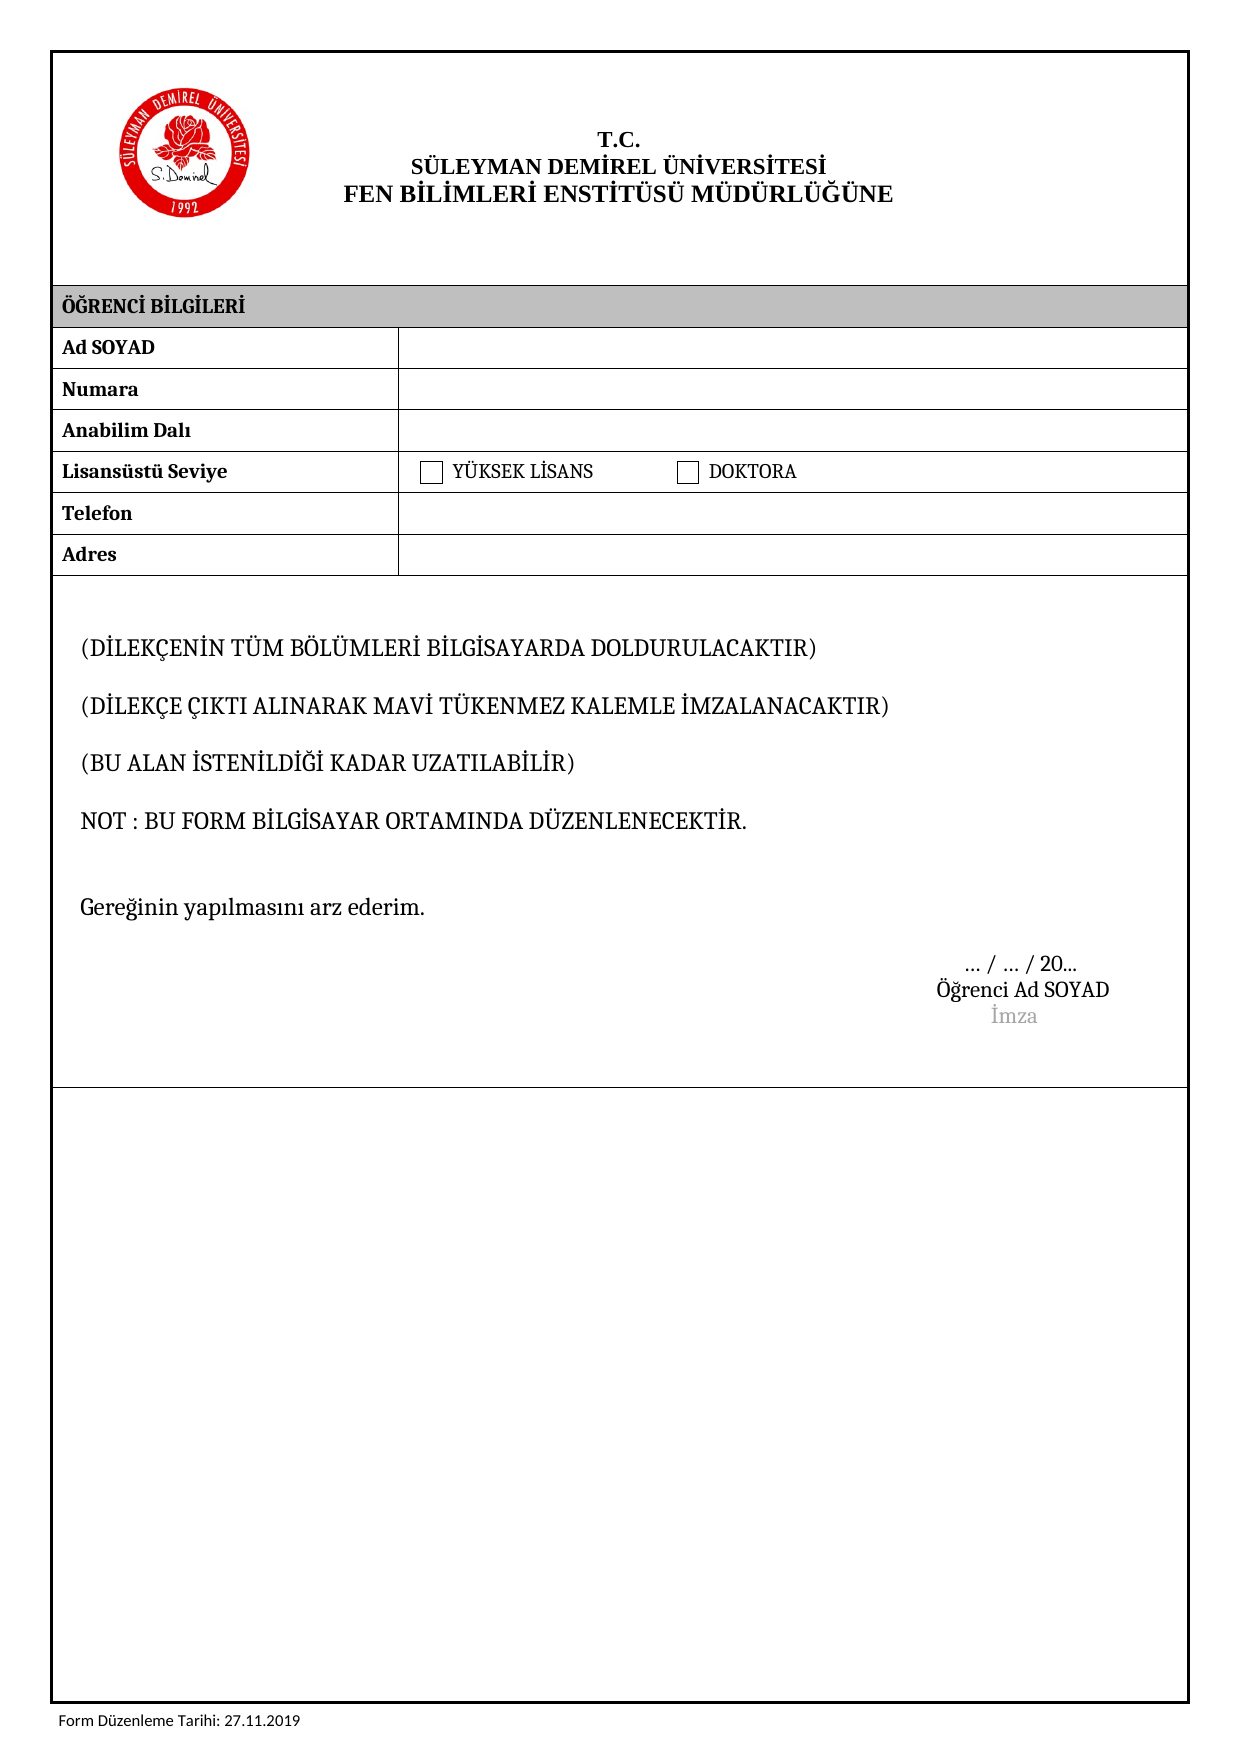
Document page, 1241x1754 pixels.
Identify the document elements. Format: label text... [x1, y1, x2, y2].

table_cell [399, 328, 1187, 368]
table_cell Lisansüstü Seviye [53, 452, 398, 492]
picture [118, 84, 250, 219]
table_cell [399, 410, 1187, 451]
table_cell Numara [53, 369, 398, 409]
table_cell YÜKSEK LİSANS DOKTORA [399, 452, 1187, 492]
table_cell [399, 369, 1187, 409]
table_cell (DİLEKÇENİN TÜM BÖLÜMLERİ BİLGİSAYARDA DOLDURULACAKTIR) (DİLEKÇE ÇIKTI ALINARAK MAVİ TÜKENMEZ KALEMLE İMZALANACAKTIR) (BU ALAN İSTENİLDİĞİ KADAR UZATILABİLİR) NOT : BU FORM BİLGİSAYAR ORTAMINDA DÜZENLENECEKTİR. Gereğinin yapılmasını arz ederim. … / … / 20... Öğrenci Ad SOYAD İmza [53, 576, 1187, 1087]
table_cell [399, 493, 1187, 533]
table_cell Adres [53, 535, 398, 575]
table_cell Ad SOYAD [53, 328, 398, 368]
table_cell [399, 535, 1187, 575]
table_header ÖĞRENCİ BİLGİLERİ [53, 286, 1187, 327]
table_cell Anabilim Dalı [53, 410, 398, 451]
table_cell Telefon [53, 493, 398, 533]
